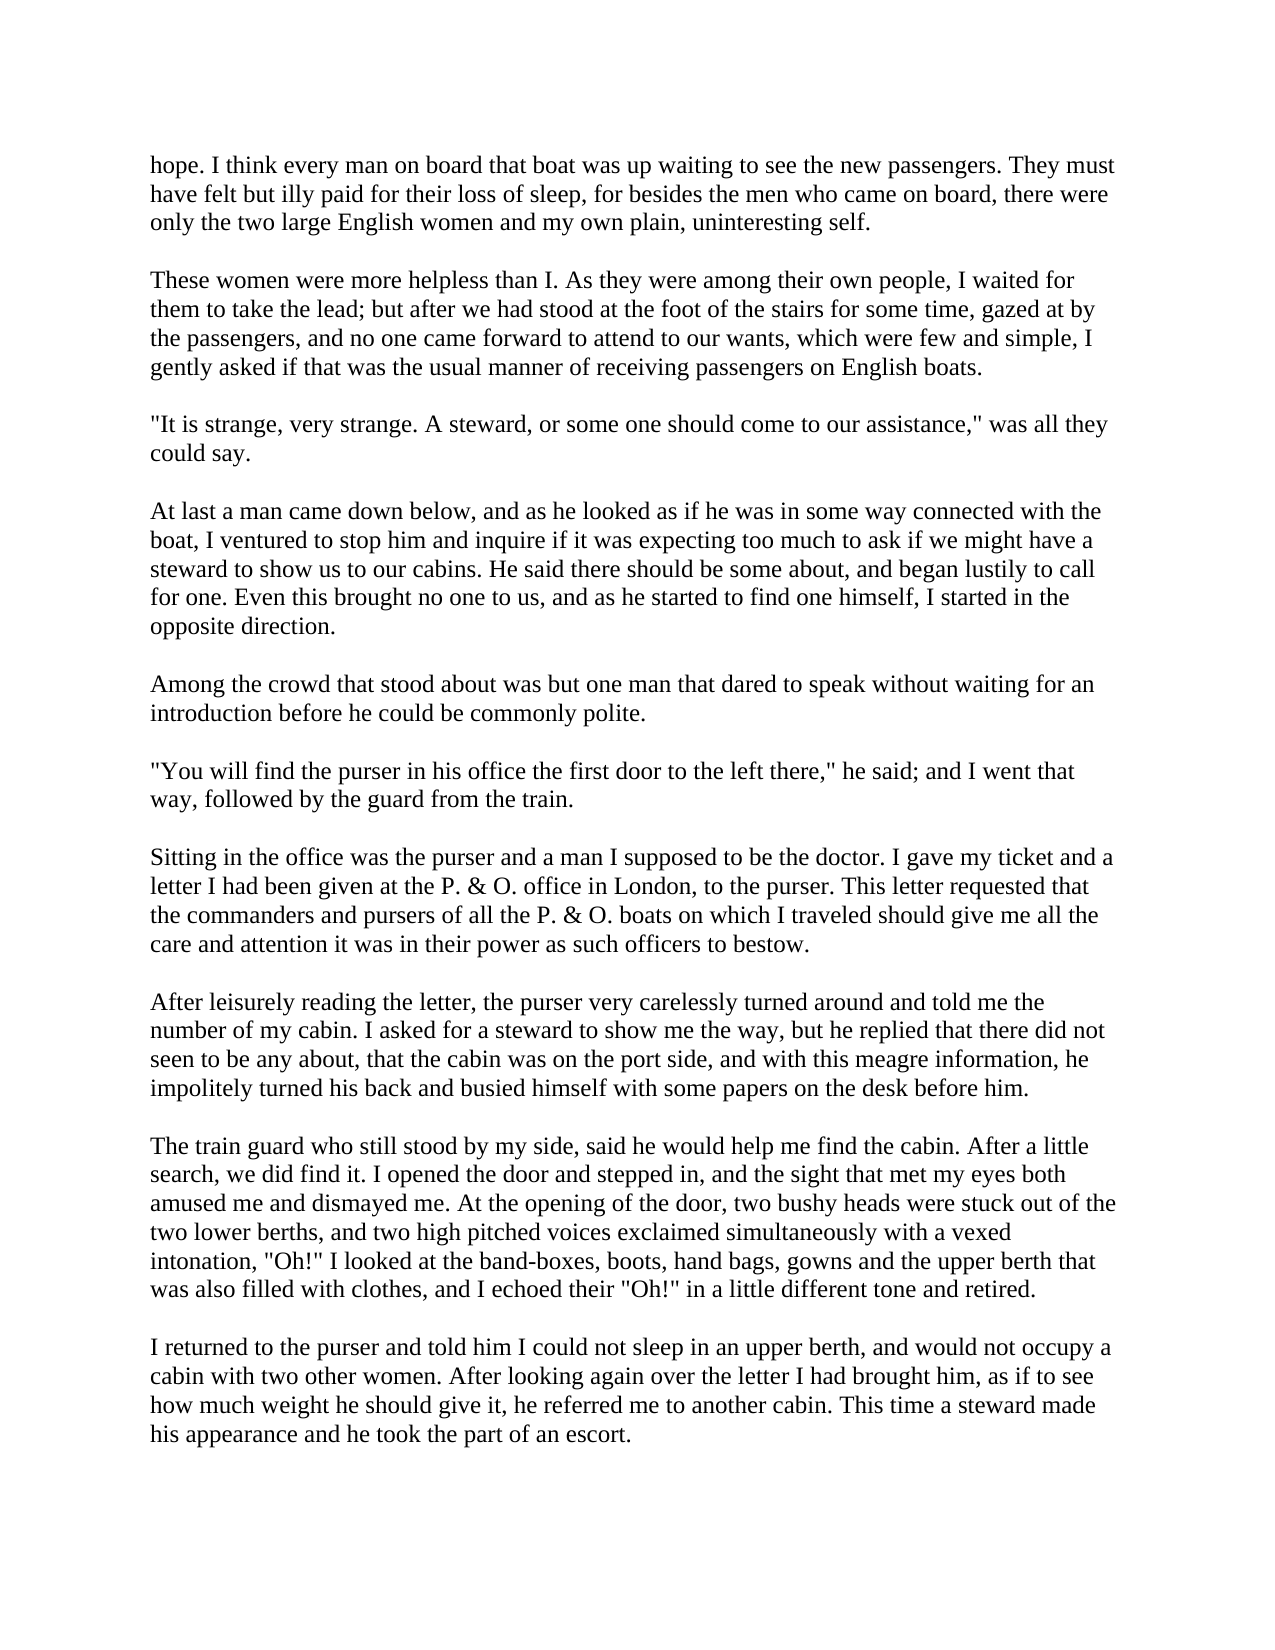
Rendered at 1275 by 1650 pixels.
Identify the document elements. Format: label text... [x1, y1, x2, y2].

text After leisurely reading the letter, the purser very carelessly turned around and told me the number of my cabin. I asked for a steward to show me the way, but he replied that there did not seen to be any about, that the cabin was on the port side, and with this meagre information, he impolitely turned his back and busied himself with some papers on the desk before him. [150, 987, 1125, 1102]
text These women were more helpless than I. As they were among their own people, I waited for them to take the lead; but after we had stood at the foot of the stairs for some time, gazed at by the passengers, and no one came forward to attend to our wants, which were few and simple, I gently asked if that was the usual manner of receiving passengers on English boats. [150, 265, 1125, 380]
text Sitting in the office was the purser and a man I supposed to be the doctor. I gave my ticket and a letter I had been given at the P. & O. office in London, to the purser. This letter requested that the commanders and pursers of all the P. & O. boats on which I traveled should give me all the care and attention it was in their power as such officers to bestow. [150, 842, 1125, 957]
text "It is strange, very strange. A steward, or some one should come to our assistance," was all they could say. [150, 409, 1125, 467]
text At last a man came down below, and as he looked as if he was in some way connected with the boat, I ventured to stop him and inquire if it was expecting too much to ask if we might have a steward to show us to our cabins. He said there should be some about, and began lustily to call for one. Even this brought no one to us, and as he started to find one himself, I started in the opposite direction. [150, 496, 1125, 640]
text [150, 150, 1125, 236]
text The train guard who still stood by my side, said he would help me find the cabin. After a little search, we did find it. I opened the door and stepped in, and the sight that met my eyes both amused me and dismayed me. At the opening of the door, two bushy heads were stuck out of the two lower berths, and two high pitched voices exclaimed simultaneously with a vexed intonation, "Oh!" I looked at the band-boxes, boots, hand bags, gowns and the upper berth that was also filled with clothes, and I echoed their "Oh!" in a little different tone and retired. [150, 1131, 1125, 1303]
text I returned to the purser and told him I could not sleep in an upper berth, and would not occupy a cabin with two other women. After looking again over the letter I had brought him, as if to see how much weight he should give it, he referred me to another cabin. This time a steward made his appearance and he took the part of an escort. [150, 1332, 1125, 1447]
text "You will find the purser in his office the first door to the left there," he said; and I went that way, followed by the guard from the train. [150, 756, 1125, 813]
text Among the crowd that stood about was but one man that dared to speak without waiting for an introduction before he could be commonly polite. [150, 669, 1125, 727]
